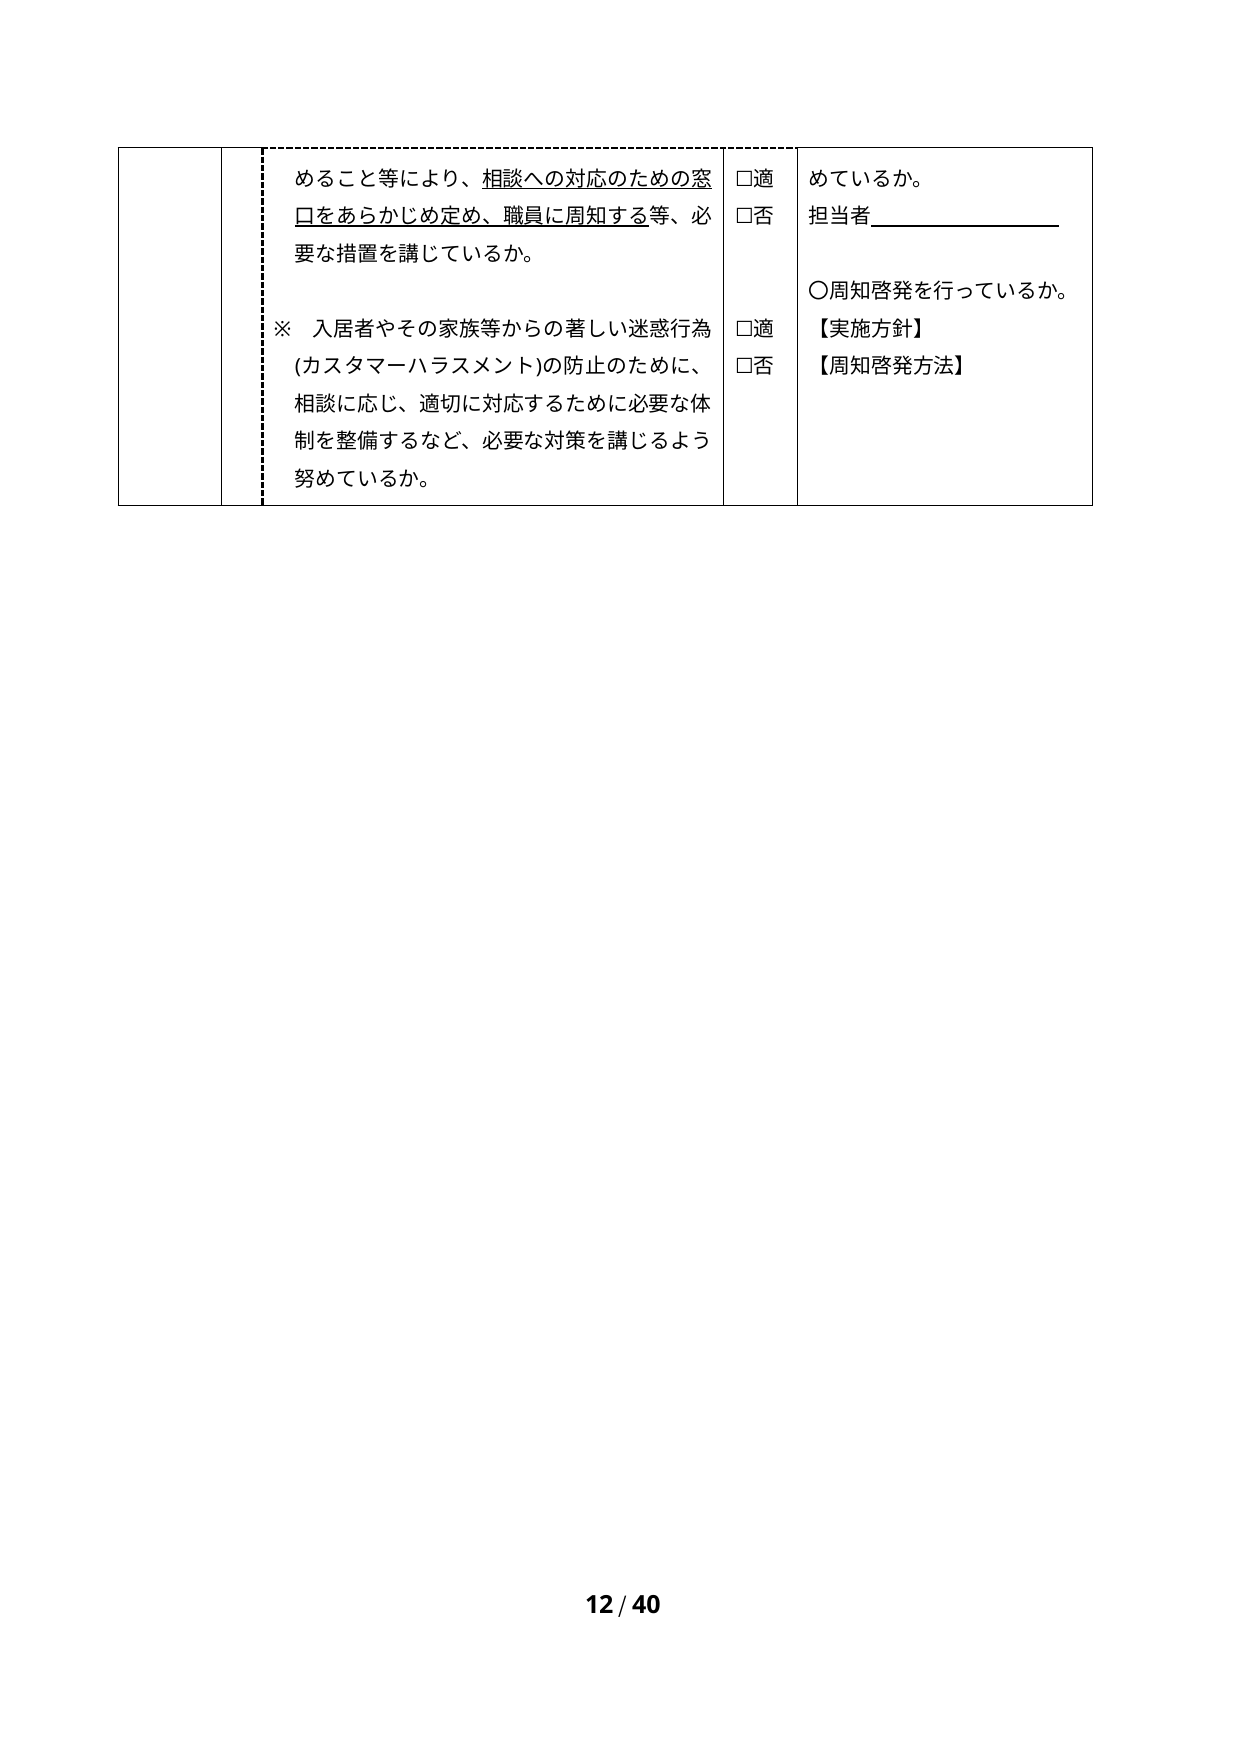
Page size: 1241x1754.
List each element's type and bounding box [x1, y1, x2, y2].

table_cell [263, 147, 723, 504]
table_cell [724, 147, 797, 504]
table_cell [222, 148, 262, 504]
